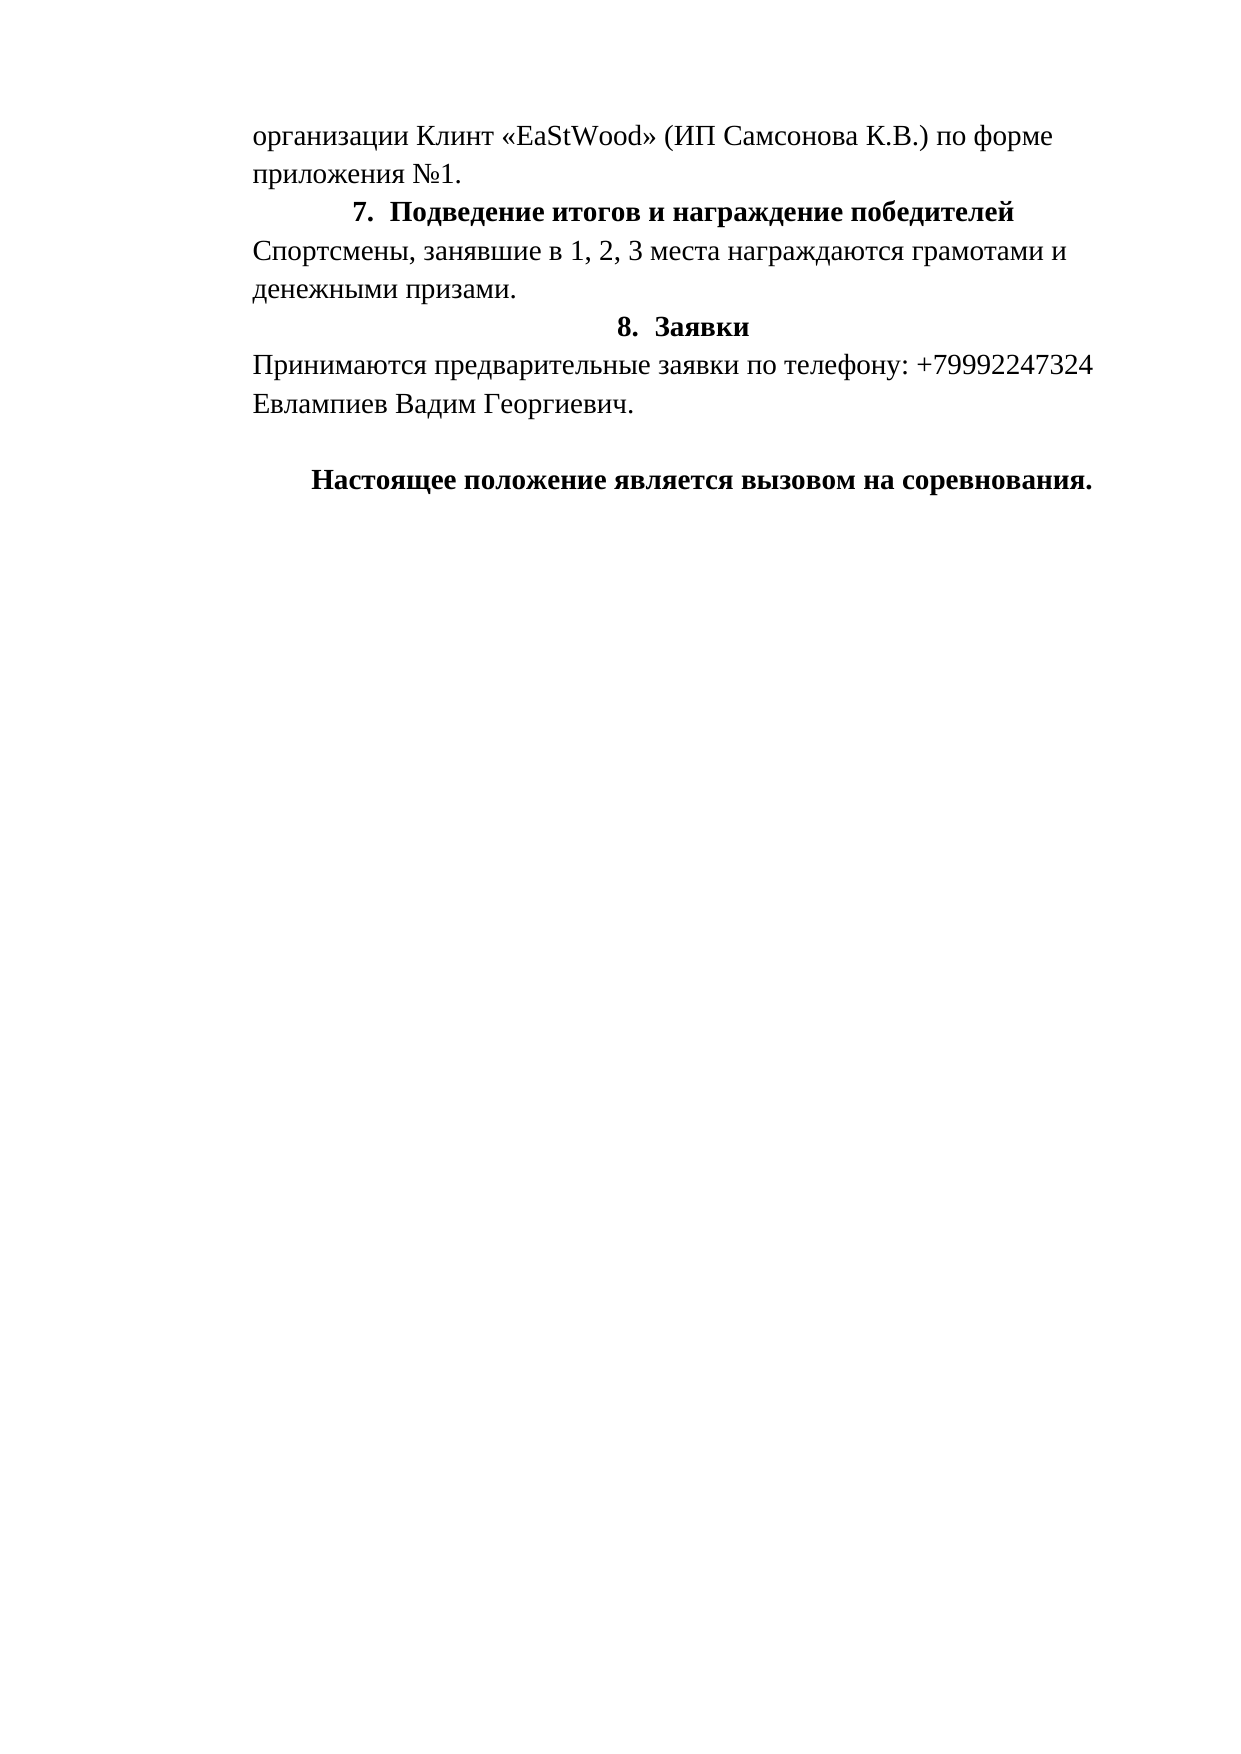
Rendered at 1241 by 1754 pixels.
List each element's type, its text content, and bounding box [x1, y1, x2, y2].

list Спортсмены, занявшие в 1, 2, 3 места награждаются грамотами и денежными призами. [252, 233, 1152, 304]
list Подведение итогов и награждение победителей [215, 194, 1152, 228]
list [252, 118, 1152, 190]
list Заявки [215, 309, 1152, 343]
list Принимаются предварительные заявки по телефону: +79992247324 Евлампиев Вадим Георгиевич. [252, 347, 1152, 419]
list Настоящее положение является вызовом на соревнования. [252, 462, 1152, 496]
